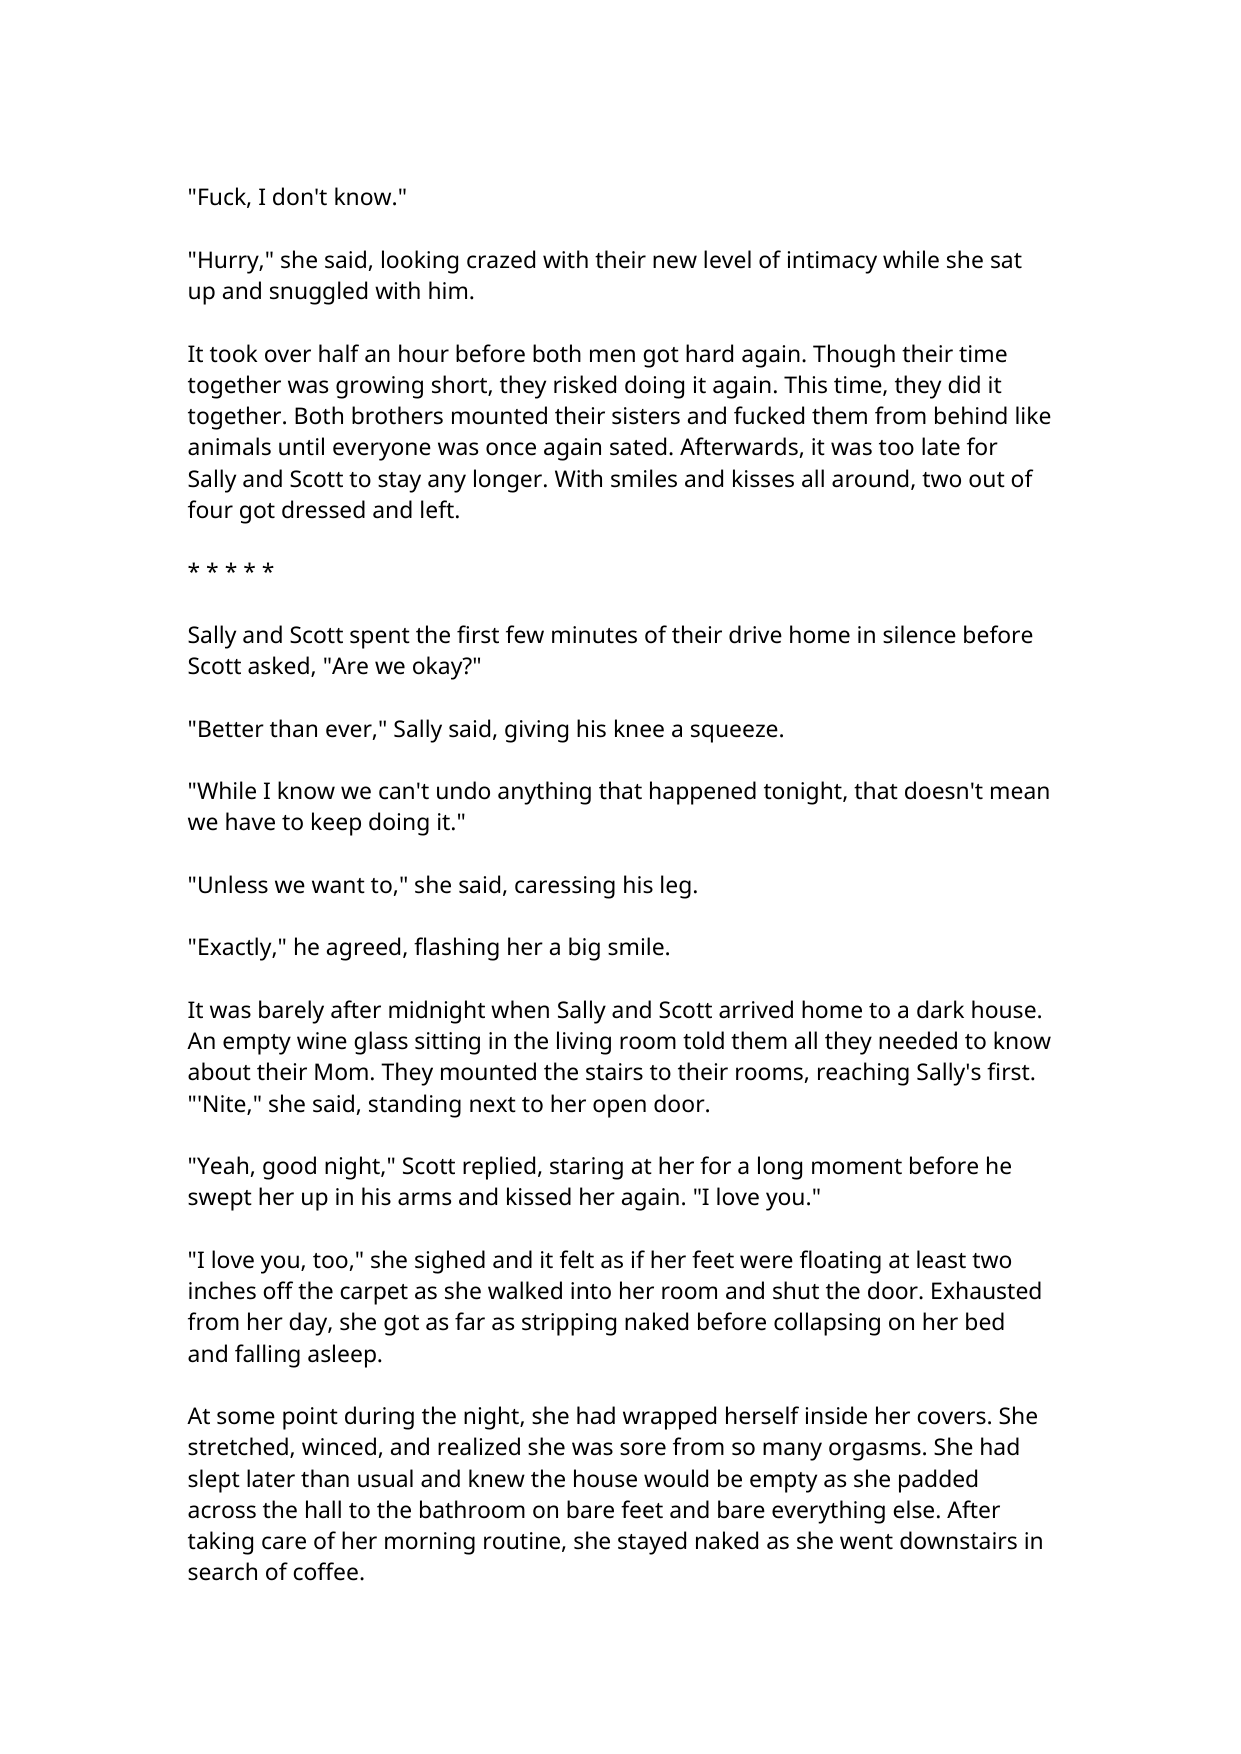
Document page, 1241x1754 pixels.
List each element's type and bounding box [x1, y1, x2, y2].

text [187, 150, 1053, 1587]
